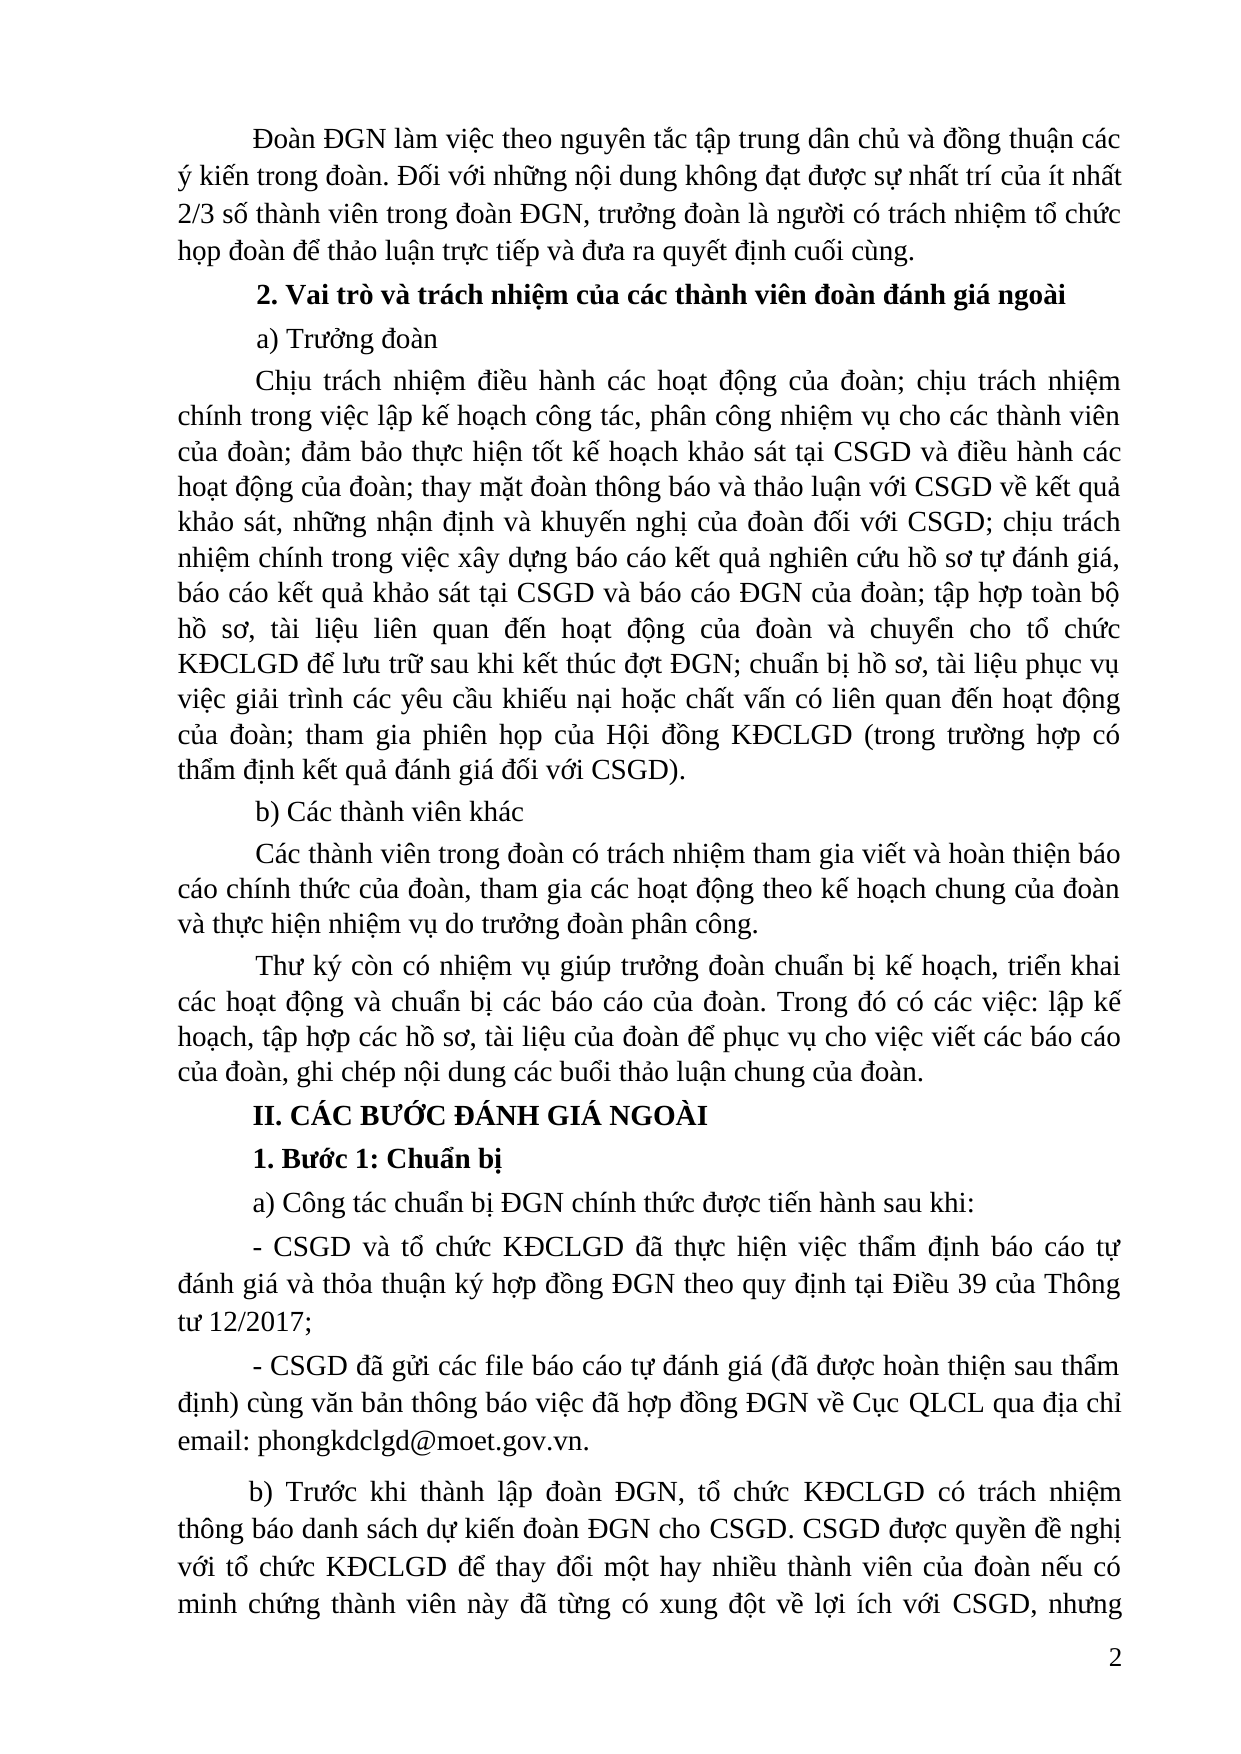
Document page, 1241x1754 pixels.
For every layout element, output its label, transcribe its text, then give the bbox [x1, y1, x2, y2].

text b) Các thành viên khác [177, 793, 1122, 828]
text - CSGD và tổ chức KĐCLGD đã thực hiện việc thẩm định báo cáo tự đánh giá và thỏa thuận ký hợp đồng ĐGN theo quy định tại Điều 39 của Thông tư 12/2017; [177, 1226, 1122, 1339]
text - CSGD đã gửi các file báo cáo tự đánh giá (đã được hoàn thiện sau thẩm định) cùng văn bản thông báo việc đã hợp đồng ĐGN về Cục QLCL qua địa chỉ email: phongkdclgd@moet.gov.vn. [177, 1345, 1122, 1458]
text a) Trưởng đoàn [177, 318, 1122, 356]
text Đoàn ĐGN làm việc theo nguyên tắc tập trung dân chủ và đồng thuận các ý kiến trong đoàn. Đối với những nội dung không đạt được sự nhất trí của ít nhất 2/3 số thành viên trong đoàn ĐGN, trưởng đoàn là người có trách nhiệm tổ chức họp đoàn để thảo luận trực tiếp và đưa ra quyết định cuối cùng. [177, 118, 1122, 268]
text Chịu trách nhiệm điều hành các hoạt động của đoàn; chịu trách nhiệm chính trong việc lập kế hoạch công tác, phân công nhiệm vụ cho các thành viên của đoàn; đảm bảo thực hiện tốt kế hoạch khảo sát tại CSGD và điều hành các hoạt động của đoàn; thay mặt đoàn thông báo và thảo luận với CSGD về kết quả khảo sát, những nhận định và khuyến nghị của đoàn đối với CSGD; chịu trách nhiệm chính trong việc xây dựng báo cáo kết quả nghiên cứu hồ sơ tự đánh giá, báo cáo kết quả khảo sát tại CSGD và báo cáo ĐGN của đoàn; tập hợp toàn bộ hồ sơ, tài liệu liên quan đến hoạt động của đoàn và chuyển cho tổ chức KĐCLGD để lưu trữ sau khi kết thúc đợt ĐGN; chuẩn bị hồ sơ, tài liệu phục vụ việc giải trình các yêu cầu khiếu nại hoặc chất vấn có liên quan đến hoạt động của đoàn; tham gia phiên họp của Hội đồng KĐCLGD (trong trường hợp có thẩm định kết quả đánh giá đối với CSGD). [177, 362, 1122, 787]
text Thư ký còn có nhiệm vụ giúp trưởng đoàn chuẩn bị kế hoạch, triển khai các hoạt động và chuẩn bị các báo cáo của đoàn. Trong đó có các việc: lập kế hoạch, tập hợp các hồ sơ, tài liệu của đoàn để phục vụ cho việc viết các báo cáo của đoàn, ghi chép nội dung các buổi thảo luận chung của đoàn. [177, 947, 1122, 1089]
text 1. Bước 1: Chuẩn bị [177, 1139, 1122, 1176]
text Các thành viên trong đoàn có trách nhiệm tham gia viết và hoàn thiện báo cáo chính thức của đoàn, tham gia các hoạt động theo kế hoạch chung của đoàn và thực hiện nhiệm vụ do trưởng đoàn phân công. [177, 835, 1122, 941]
text 2. Vai trò và trách nhiệm của các thành viên đoàn đánh giá ngoài [177, 274, 1122, 312]
text II. CÁC BƯỚC ĐÁNH GIÁ NGOÀI [177, 1095, 1122, 1133]
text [177, 1470, 1122, 1620]
text a) Công tác chuẩn bị ĐGN chính thức được tiến hành sau khi: [177, 1183, 1122, 1220]
